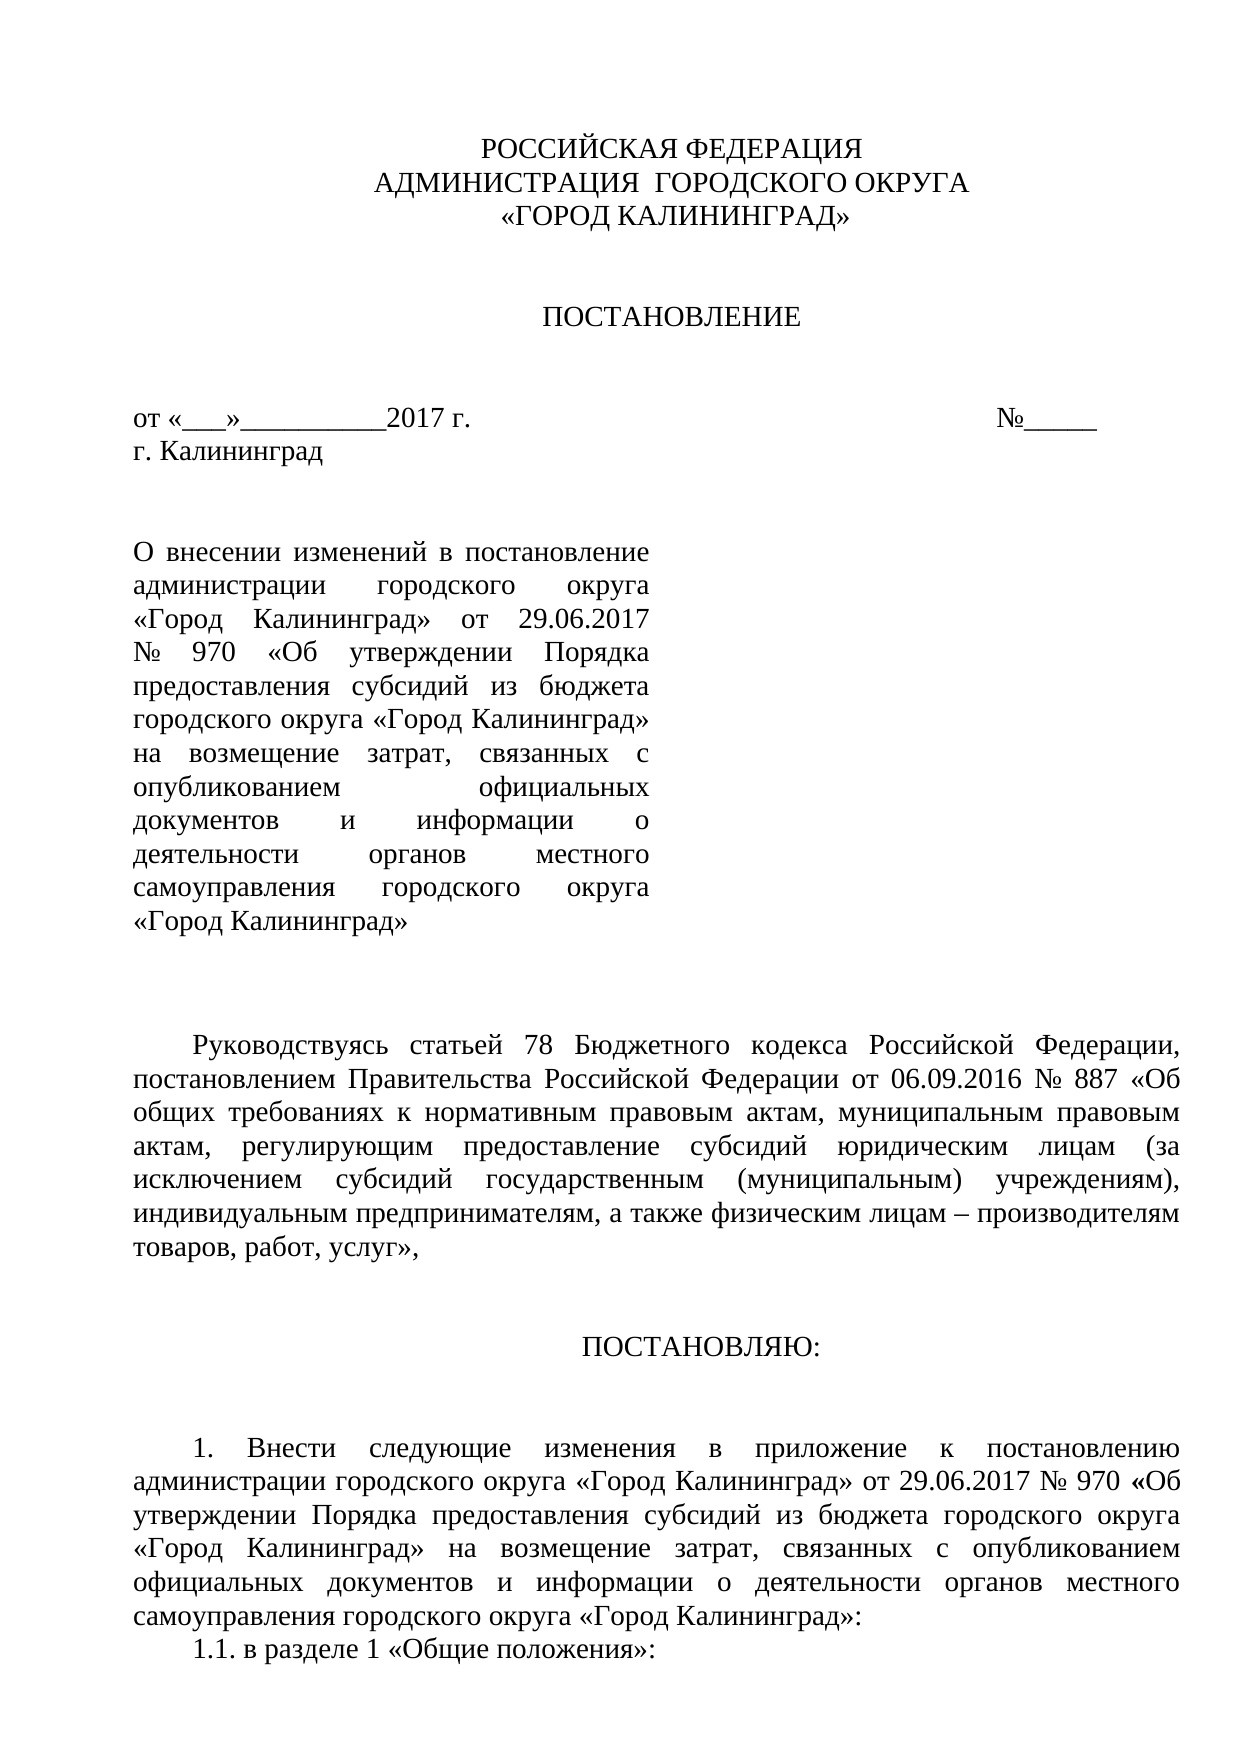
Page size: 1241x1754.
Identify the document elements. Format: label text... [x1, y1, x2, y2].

table_header О внесении изменений в постановление администрации городского округа «Город Калининград» от 29.06.2017 № 970 «Об утверждении Порядка предоставления субсидий из бюджета городского округа «Город Калининград» на возмещение затрат, связанных с опубликованием официальных документов и информации о деятельности органов местного самоуправления городского округа «Город Калининград» [122, 534, 650, 936]
title от «___»__________2017 г. №_____ [133, 400, 1190, 433]
title АДМИНИСТРАЦИЯ ГОРОДСКОГО ОКРУГА [133, 165, 1211, 198]
text ПОСТАНОВЛЯЮ: [133, 1329, 1211, 1363]
title г. Калининград [133, 433, 1211, 467]
title ПОСТАНОВЛЕНИЕ [133, 299, 1211, 333]
text 1.1. в разделе 1 «Общие положения»: [133, 1631, 1181, 1665]
title РОССИЙСКАЯ ФЕДЕРАЦИЯ [133, 131, 1211, 165]
title «ГОРОД КАЛИНИНГРАД» [133, 198, 1211, 232]
text Руководствуясь статьей 78 Бюджетного кодекса Российской Федерации, постановлением Правительства Российской Федерации от 06.09.2016 № 887 «Об общих требованиях к нормативным правовым актам, муниципальным правовым актам, регулирующим предоставление субсидий юридическим лицам (за исключением субсидий государственным (муниципальным) учреждениям), индивидуальным предпринимателям, а также физическим лицам – производителям товаров, работ, услуг», [133, 1027, 1181, 1262]
text 1. Внести следующие изменения в приложение к постановлению администрации городского округа «Город Калининград» от 29.06.2017 № 970 «Об утверждении Порядка предоставления субсидий из бюджета городского округа «Город Калининград» на возмещение затрат, связанных с опубликованием официальных документов и информации о деятельности органов местного самоуправления городского округа «Город Калининград»: [133, 1430, 1181, 1631]
